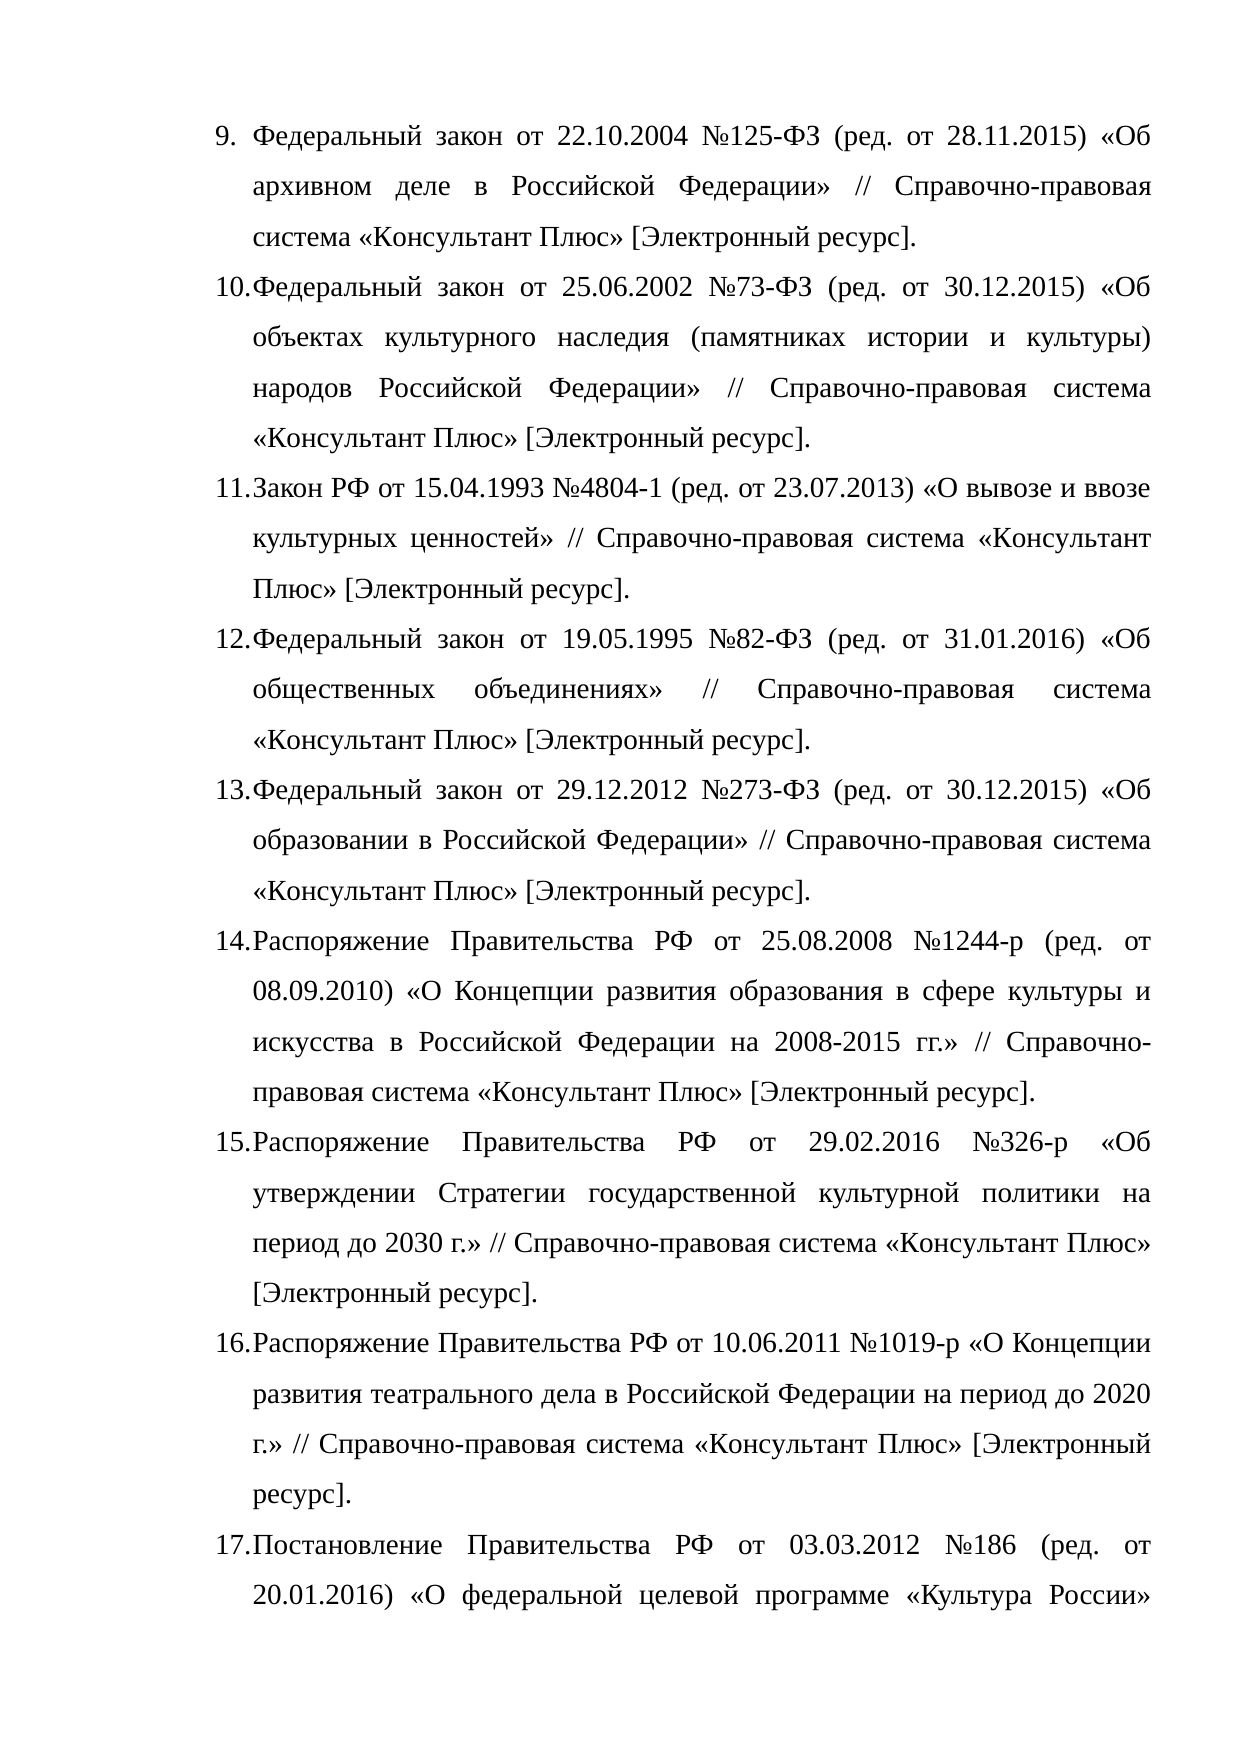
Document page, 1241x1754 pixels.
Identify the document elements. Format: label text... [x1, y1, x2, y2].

list Федеральный закон от 22.10.2004 №125-ФЗ (ред. от 28.11.2015) «Об архивном деле в Российской Федерации» // Справочно-правовая система «Консультант Плюс» [Электронный ресурс]. [215, 118, 1152, 252]
list Федеральный закон от 19.05.1995 №82-ФЗ (ред. от 31.01.2016) «Об общественных объединениях» // Справочно-правовая система «Консультант Плюс» [Электронный ресурс]. [215, 621, 1152, 755]
list Распоряжение Правительства РФ от 25.08.2008 №1244-р (ред. от 08.09.2010) «О Концепции развития образования в сфере культуры и искусства в Российской Федерации на 2008-2015 гг.» // Справочно-правовая система «Консультант Плюс» [Электронный ресурс]. [215, 923, 1152, 1108]
list Распоряжение Правительства РФ от 10.06.2011 №1019-р «О Концепции развития театрального дела в Российской Федерации на период до 2020 г.» // Справочно-правовая система «Консультант Плюс» [Электронный ресурс]. [215, 1326, 1152, 1510]
list Распоряжение Правительства РФ от 29.02.2016 №326-р «Об утверждении Стратегии государственной культурной политики на период до 2030 г.» // Справочно-правовая система «Консультант Плюс» [Электронный ресурс]. [215, 1124, 1152, 1309]
list Федеральный закон от 29.12.2012 №273-ФЗ (ред. от 30.12.2015) «Об образовании в Российской Федерации» // Справочно-правовая система «Консультант Плюс» [Электронный ресурс]. [215, 772, 1152, 906]
list Закон РФ от 15.04.1993 №4804-1 (ред. от 23.07.2013) «О вывозе и ввозе культурных ценностей» // Справочно-правовая система «Консультант Плюс» [Электронный ресурс]. [215, 470, 1152, 604]
list Федеральный закон от 25.06.2002 №73-ФЗ (ред. от 30.12.2015) «Об объектах культурного наследия (памятниках истории и культуры) народов Российской Федерации» // Справочно-правовая система «Консультант Плюс» [Электронный ресурс]. [215, 269, 1152, 453]
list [215, 1527, 1152, 1611]
